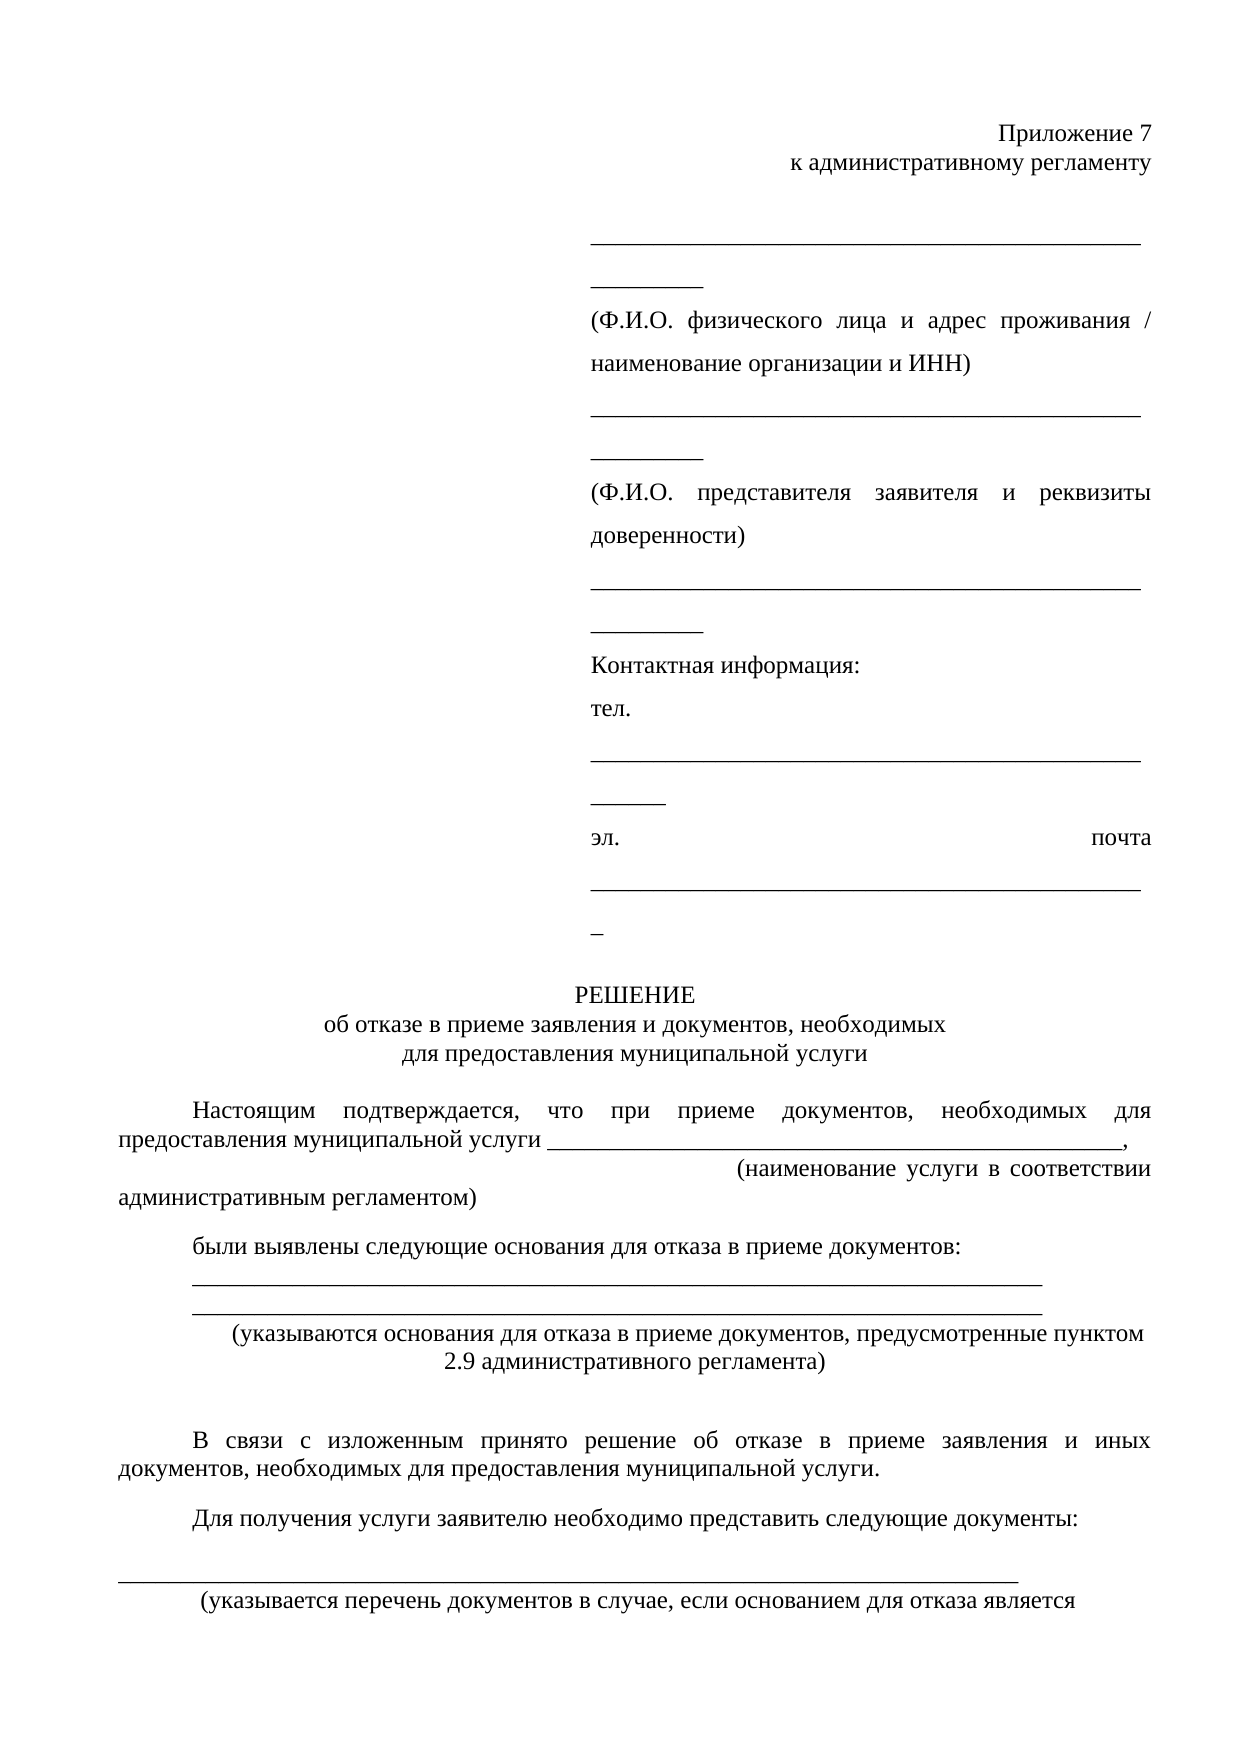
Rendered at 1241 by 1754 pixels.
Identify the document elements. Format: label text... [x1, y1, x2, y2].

text Контактная информация: [591, 650, 1152, 679]
text (Ф.И.О. физического лица и адрес проживания / наименование организации и ИНН) [591, 305, 1152, 377]
text (наименование услуги в соответствии административным регламентом) [118, 1153, 1152, 1211]
text Для получения услуги заявителю необходимо представить следующие документы: [118, 1503, 1152, 1532]
text эл. почта _____________________________________________ [591, 822, 1152, 937]
text ____________________________________________________________________ [118, 1260, 1152, 1289]
text (Ф.И.О. представителя заявителя и реквизиты доверенности) [591, 477, 1152, 549]
text Приложение 7 [118, 118, 1152, 147]
text _____________________________________________________ [591, 219, 1152, 291]
text _____________________________________________________ [591, 391, 1152, 463]
text _____________________________________________________ [591, 564, 1152, 636]
text РЕШЕНИЕ [118, 981, 1152, 1009]
text к административному регламенту [118, 147, 1152, 176]
text Настоящим подтверждается, что при приеме документов, необходимых для предоставления муниципальной услуги ______________________________________________, [118, 1096, 1152, 1153]
text об отказе в приеме заявления и документов, необходимых для предоставления муниципальной услуги [118, 1009, 1152, 1067]
text тел. __________________________________________________ [591, 693, 1152, 808]
text были выявлены следующие основания для отказа в приеме документов: [118, 1231, 1152, 1260]
text ________________________________________________________________________ [118, 1557, 1152, 1586]
text ____________________________________________________________________ [118, 1289, 1152, 1318]
text (указывается перечень документов в случае, если основанием для отказа является [118, 1586, 1152, 1614]
text (указываются основания для отказа в приеме документов, предусмотренные пунктом 2.9 административного регламента) [118, 1318, 1152, 1375]
text В связи с изложенным принято решение об отказе в приеме заявления и иных документов, необходимых для предоставления муниципальной услуги. [118, 1425, 1152, 1482]
